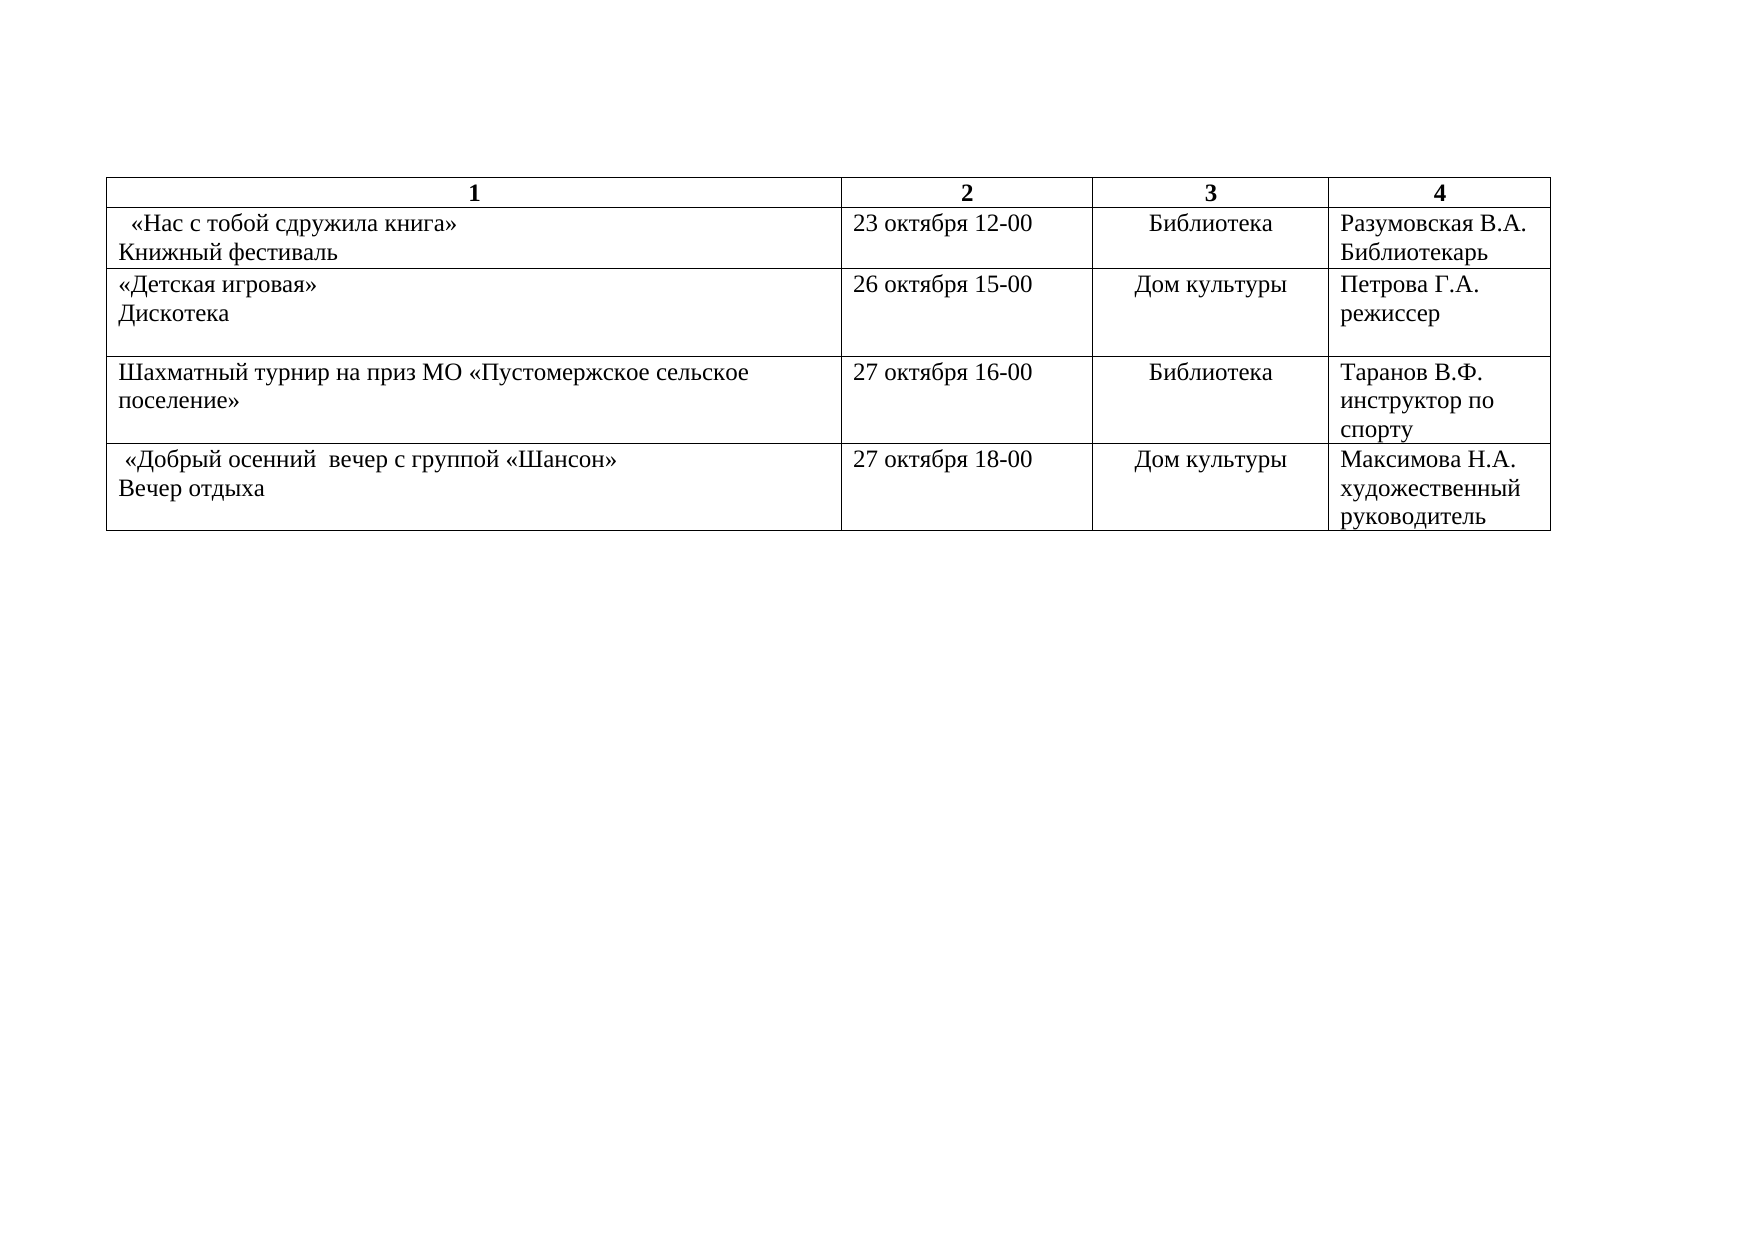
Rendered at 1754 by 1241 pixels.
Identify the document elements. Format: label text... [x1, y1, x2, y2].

table_cell Библиотека [1093, 208, 1328, 268]
table_cell Дом культуры [1093, 444, 1328, 530]
table_cell 27 октября 16-00 [842, 357, 1092, 443]
table_cell 23 октября 12-00 [842, 208, 1092, 268]
table_cell Дом культуры [1093, 269, 1328, 356]
table_cell 27 октября 18-00 [842, 444, 1092, 530]
table_cell 2 [842, 178, 1092, 207]
table_cell 1 [107, 178, 841, 207]
table_cell 3 [1093, 178, 1328, 207]
table_cell Максимова Н.А. художественный руководитель [1329, 444, 1550, 530]
table_cell «Нас с тобой сдружила книга» Книжный фестиваль [107, 208, 841, 268]
table_cell «Детская игровая» Дискотека [107, 269, 841, 356]
table_cell «Добрый осенний вечер с группой «Шансон» Вечер отдыха [107, 444, 841, 530]
table_cell Библиотека [1093, 357, 1328, 443]
table_cell Петрова Г.А. режиссер [1329, 269, 1550, 356]
table_cell 4 [1329, 178, 1550, 207]
table_cell Шахматный турнир на приз МО «Пустомержское сельское поселение» [107, 357, 841, 443]
table_cell Разумовская В.А. Библиотекарь [1329, 208, 1550, 268]
table_cell Таранов В.Ф. инструктор по спорту [1329, 357, 1550, 443]
table_cell 26 октября 15-00 [842, 269, 1092, 356]
